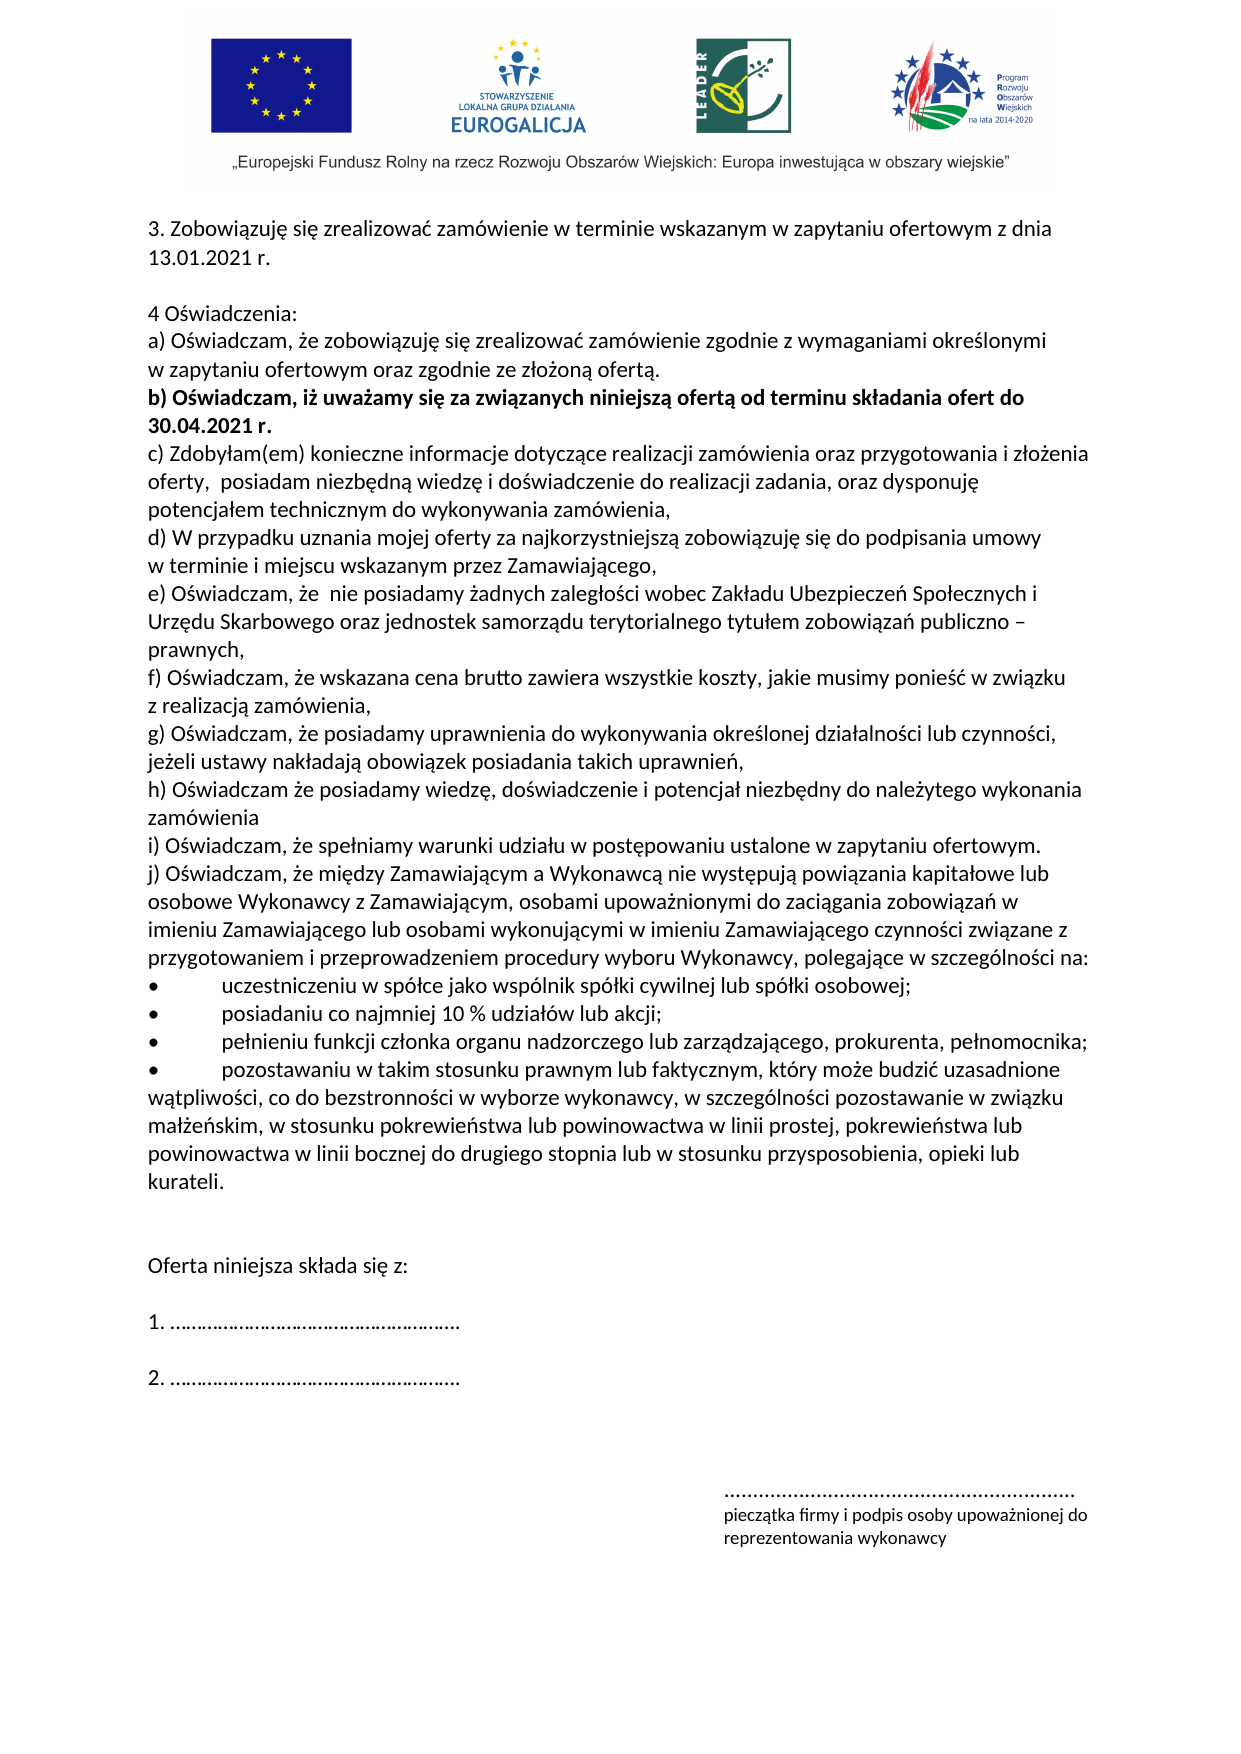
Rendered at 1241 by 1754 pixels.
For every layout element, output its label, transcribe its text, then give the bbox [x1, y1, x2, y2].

text i) Oświadczam, że spełniamy warunki udziału w postępowaniu ustalone w zapytaniu ofertowym. [148, 831, 1093, 859]
text ............................................................. [723, 1476, 1093, 1503]
text w zapytaniu ofertowym oraz zgodnie ze złożoną ofertą. [148, 355, 1093, 383]
text Oferta niniejsza składa się z: [148, 1251, 1093, 1279]
text e) Oświadczam, że nie posiadamy żadnych zaległości wobec Zakładu Ubezpieczeń Społecznych i Urzędu Skarbowego oraz jednostek samorządu terytorialnego tytułem zobowiązań publiczno – prawnych, [148, 579, 1093, 663]
text j) Oświadczam, że między Zamawiającym a Wykonawcą nie występują powiązania kapitałowe lub osobowe Wykonawcy z Zamawiającym, osobami upoważnionymi do zaciągania zobowiązań w imieniu Zamawiającego lub osobami wykonującymi w imieniu Zamawiającego czynności związane z przygotowaniem i przeprowadzeniem procedury wyboru Wykonawcy, polegające w szczególności na: [148, 859, 1093, 971]
text 2. ………………………………………………. [148, 1363, 1093, 1391]
text c) Zdobyłam(em) konieczne informacje dotyczące realizacji zamówienia oraz przygotowania i złożenia oferty, posiadam niezbędną wiedzę i doświadczenie do realizacji zadania, oraz dysponuję potencjałem technicznym do wykonywania zamówienia, [148, 439, 1093, 523]
text b) Oświadczam, iż uważamy się za związanych niniejszą ofertą od terminu składania ofert do 30.04.2021 r. [148, 383, 1093, 439]
text z realizacją zamówienia, [148, 691, 1093, 719]
text h) Oświadczam że posiadamy wiedzę, doświadczenie i potencjał niezbędny do należytego wykonania zamówienia [148, 775, 1093, 831]
text a) Oświadczam, że zobowiązuję się zrealizować zamówienie zgodnie z wymaganiami określonymi [148, 327, 1093, 355]
text 4 Oświadczenia: [148, 299, 1093, 327]
text pieczątka firmy i podpis osoby upoważnionej do [723, 1503, 1093, 1526]
text • uczestniczeniu w spółce jako wspólnik spółki cywilnej lub spółki osobowej; [148, 971, 1093, 999]
text w terminie i miejscu wskazanym przez Zamawiającego, [148, 551, 1093, 579]
text reprezentowania wykonawcy [723, 1526, 1093, 1549]
text d) W przypadku uznania mojej oferty za najkorzystniejszą zobowiązuję się do podpisania umowy [148, 523, 1093, 551]
text 3. Zobowiązuję się zrealizować zamówienie w terminie wskazanym w zapytaniu ofertowym z dnia 13.01.2021 r. [148, 214, 1093, 271]
text 1. ………………………………………………. [148, 1307, 1093, 1335]
text • pełnieniu funkcji członka organu nadzorczego lub zarządzającego, prokurenta, pełnomocnika; [148, 1027, 1093, 1055]
picture [185, 14, 1055, 187]
text • posiadaniu co najmniej 10 % udziałów lub akcji; [148, 999, 1093, 1027]
text f) Oświadczam, że wskazana cena brutto zawiera wszystkie koszty, jakie musimy ponieść w związku [148, 663, 1093, 691]
text g) Oświadczam, że posiadamy uprawnienia do wykonywania określonej działalności lub czynności, jeżeli ustawy nakładają obowiązek posiadania takich uprawnień, [148, 719, 1093, 775]
text • pozostawaniu w takim stosunku prawnym lub faktycznym, który może budzić uzasadnione wątpliwości, co do bezstronności w wyborze wykonawcy, w szczególności pozostawanie w związku małżeńskim, w stosunku pokrewieństwa lub powinowactwa w linii prostej, pokrewieństwa lub powinowactwa w linii bocznej do drugiego stopnia lub w stosunku przysposobienia, opieki lub kurateli. [148, 1055, 1093, 1195]
